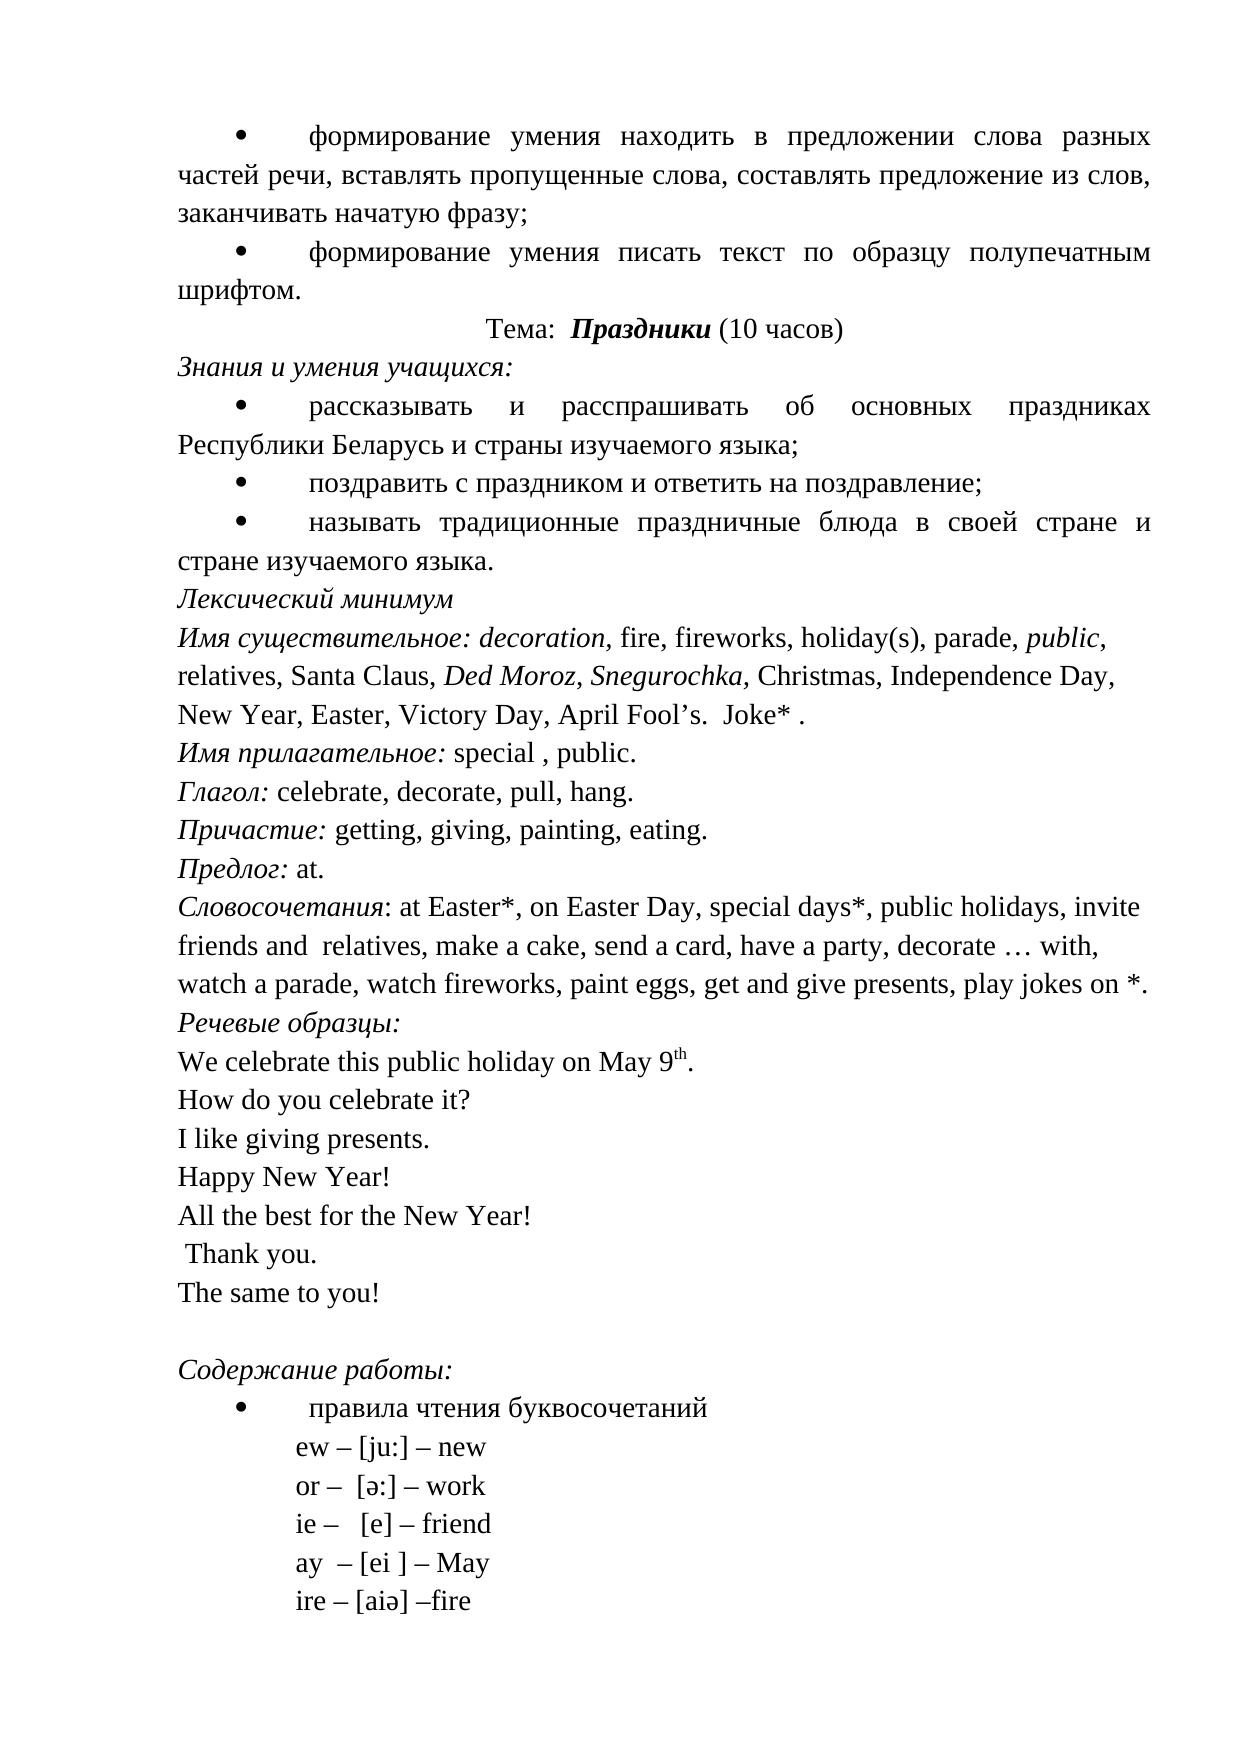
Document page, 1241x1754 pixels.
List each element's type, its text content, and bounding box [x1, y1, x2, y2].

text Предлог: at. [177, 851, 1152, 884]
list поздравить с праздником и ответить на поздравление; [177, 465, 1152, 499]
list правила чтения буквосочетаний [177, 1391, 1152, 1424]
list формирование умения находить в предложении слова разных частей речи, вставлять пропущенные слова, составлять предложение из слов, заканчивать начатую фразу; [177, 118, 1152, 229]
text Имя прилагательное: special , public. [177, 735, 1152, 769]
list формирование умения писать текст по образцу полупечатным шрифтом. [177, 234, 1152, 306]
text Речевые образцы: [177, 1005, 1152, 1039]
text Содержание работы: [177, 1352, 1152, 1386]
text ay – [ei ] – May [295, 1545, 1152, 1578]
text Причастие: getting, giving, painting, eating. [177, 812, 1152, 846]
text Глагол: celebrate, decorate, pull, hang. [177, 774, 1152, 807]
text ie – [e] – friend [295, 1506, 1152, 1540]
text Thank you. [177, 1236, 1152, 1270]
text Happy New Year! [177, 1159, 1152, 1193]
list называть традиционные праздничные блюда в своей стране и стране изучаемого языка. [177, 504, 1152, 576]
text ew – [ju:] – new [295, 1429, 1152, 1463]
text or – [ə:] – work [295, 1468, 1152, 1501]
text All the best for the New Year! [177, 1198, 1152, 1231]
text Тема: Праздники (10 часов) [177, 311, 1152, 344]
text Имя существительное: decoration, fire, fireworks, holiday(s), parade, public, relatives, Santa Claus, Ded Moroz, Snegurochka, Christmas, Independence Day, New Year, Easter, Victory Day, April Fool’s. Joke* . [177, 620, 1152, 730]
text I like giving presents. [177, 1121, 1152, 1154]
text ire – [aiə] –fire [295, 1583, 1152, 1617]
text The same to you! [177, 1275, 1152, 1308]
text How do you celebrate it? [177, 1082, 1152, 1116]
text We celebrate this public holiday on May 9th. [177, 1044, 1152, 1077]
list рассказывать и расспрашивать об основных праздниках Республики Беларусь и страны изучаемого языка; [177, 388, 1152, 460]
text Знания и умения учащихся: [177, 349, 1152, 383]
text Лексический минимум [177, 581, 1152, 615]
text Словосочетания: at Easter*, on Easter Day, special days*, public holidays, invite friends and relatives, make a cake, send a card, have a party, decorate … with, watch a parade, watch fireworks, paint eggs, get and give presents, play jokes on *. [177, 889, 1152, 1000]
